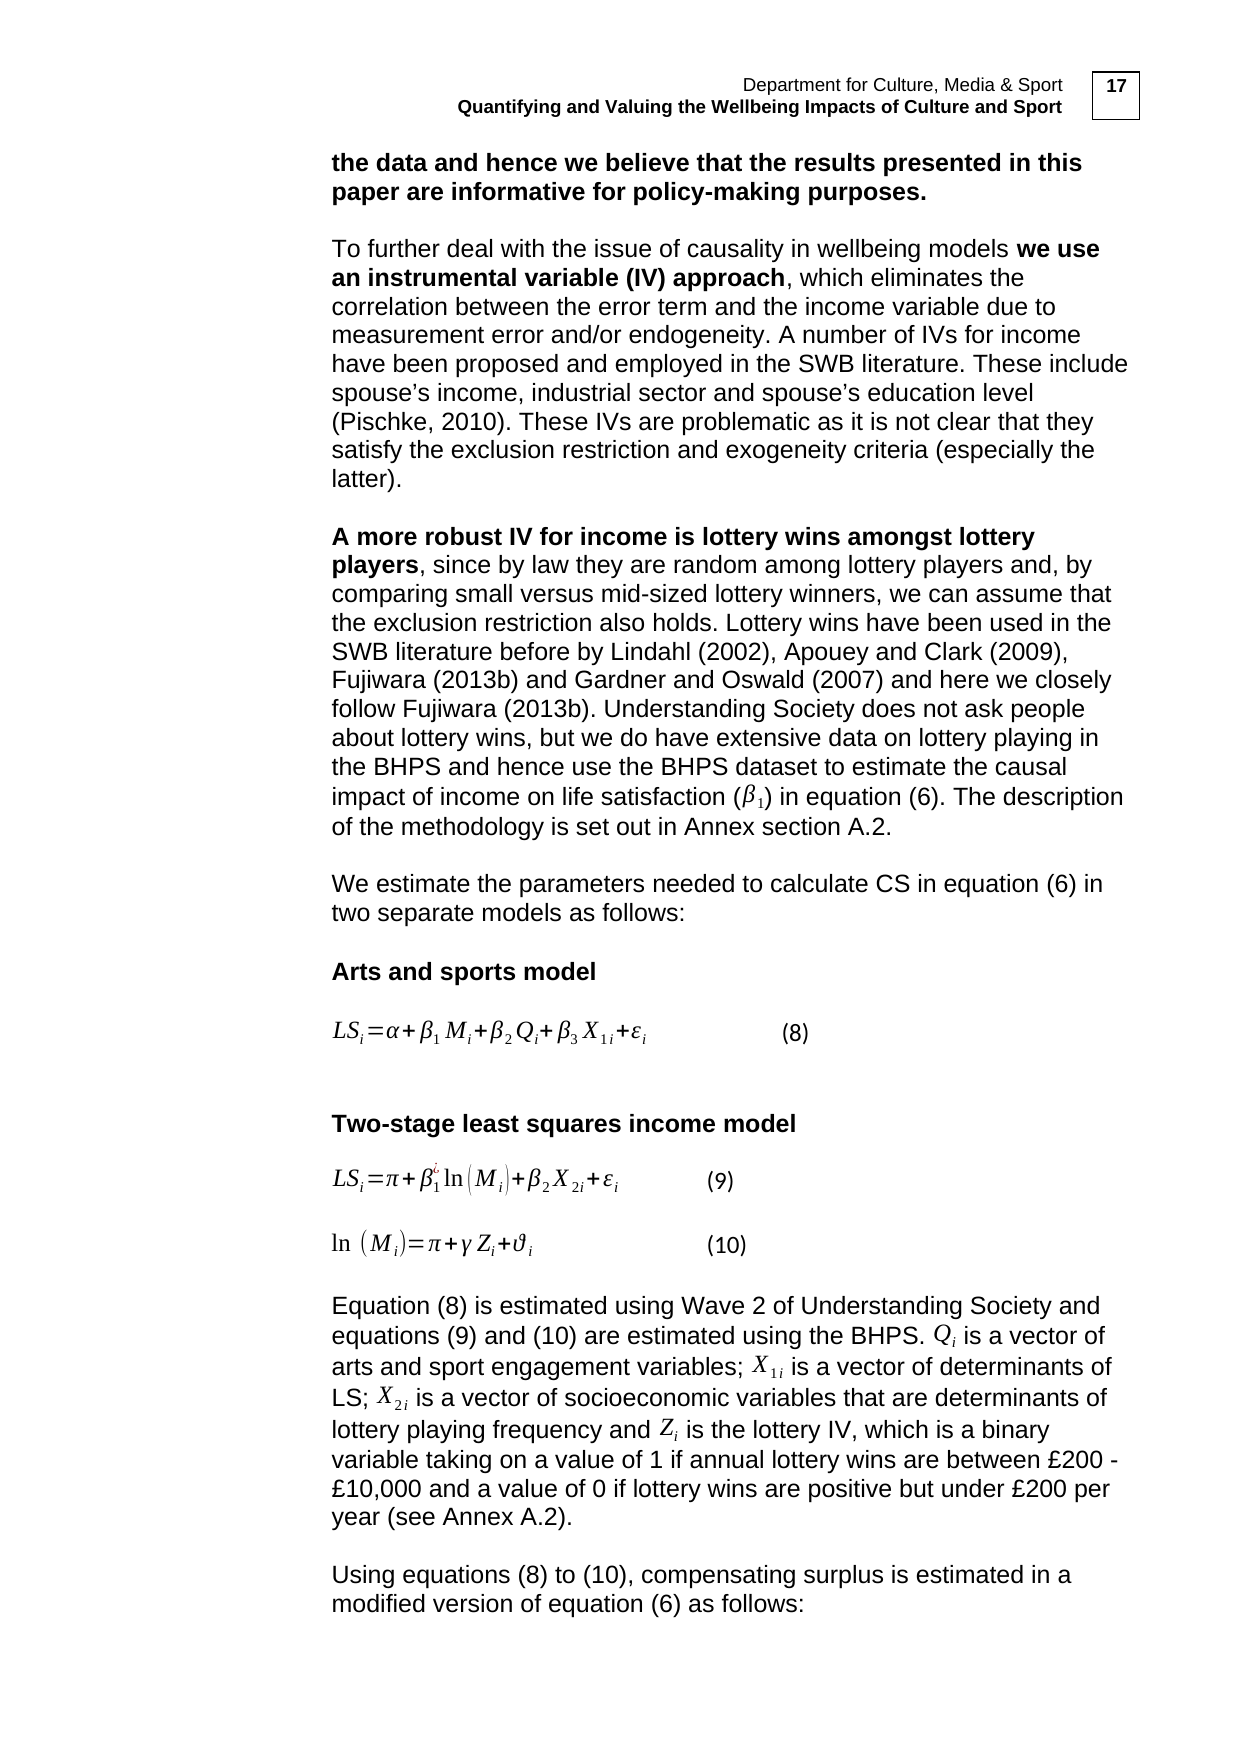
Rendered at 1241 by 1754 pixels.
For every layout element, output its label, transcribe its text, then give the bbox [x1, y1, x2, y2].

text Arts and sports model [331, 957, 1134, 986]
text (9) [331, 1163, 1134, 1198]
text Equation (8) is estimated using Wave 2 of Understanding Society and equations (9) and (10) are estimated using the BHPS. is a vector of arts and sport engagement variables; is a vector of determinants of LS; is a vector of socioeconomic variables that are determinants of lottery playing frequency and is the lottery IV, which is a binary variable taking on a value of 1 if annual lottery wins are between £200 - £10,000 and a value of 0 if lottery wins are positive but under £200 per year (see Annex A.2). [331, 1291, 1134, 1531]
text Two-stage least squares income model [331, 1109, 1134, 1137]
text (10) [331, 1228, 1134, 1260]
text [331, 148, 1134, 205]
text We estimate the parameters needed to calculate CS in equation (6) in two separate models as follows: [331, 869, 1134, 927]
text Using equations (8) to (10), compensating surplus is estimated in a modified version of equation (6) as follows: [331, 1560, 1134, 1617]
text (8) [331, 1016, 1134, 1048]
text A more robust IV for income is lottery wins amongst lottery players, since by law they are random among lottery players and, by comparing small versus mid-sized lottery winners, we can assume that the exclusion restriction also holds. Lottery wins have been used in the SWB literature before by Lindahl (2002), Apouey and Clark (2009), Fujiwara (2013b) and Gardner and Oswald (2007) and here we closely follow Fujiwara (2013b). Understanding Society does not ask people about lottery wins, but we do have extensive data on lottery playing in the BHPS and hence use the BHPS dataset to estimate the causal impact of income on life satisfaction () in equation (6). The description of the methodology is set out in Annex section A.2. [331, 521, 1134, 840]
text To further deal with the issue of causality in wellbeing models we use an instrumental variable (IV) approach, which eliminates the correlation between the error term and the income variable due to measurement error and/or endogeneity. A number of IVs for income have been proposed and employed in the SWB literature. These include spouse’s income, industrial sector and spouse’s education level (Pischke, 2010). These IVs are problematic as it is not clear that they satisfy the exclusion restriction and exogeneity criteria (especially the latter). [331, 234, 1134, 493]
